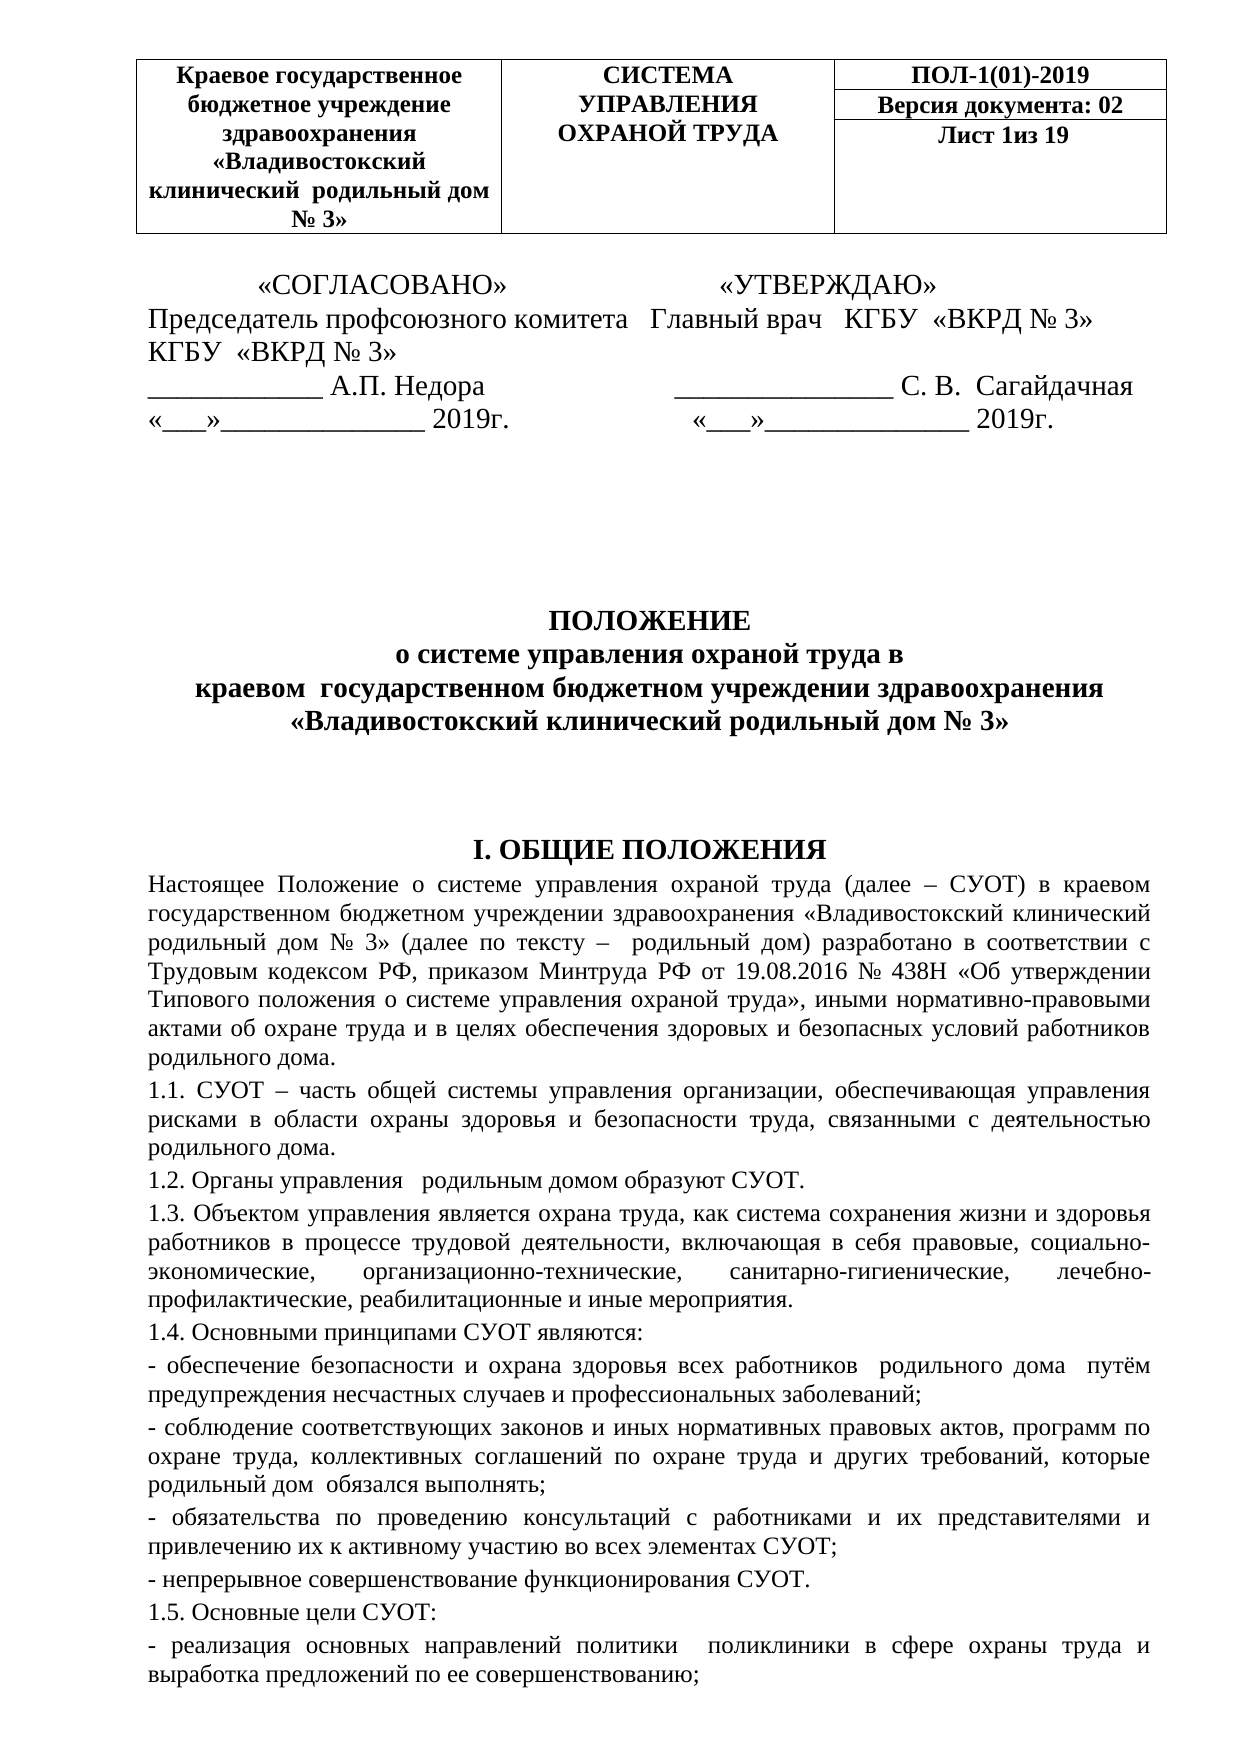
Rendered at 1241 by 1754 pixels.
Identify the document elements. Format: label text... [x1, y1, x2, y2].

table_header Краевое государственное бюджетное учреждение здравоохранения «Владивостокский клинический родильный дом № 3» [137, 60, 501, 233]
text ____________ А.П. Недора _______________ С. В. Сагайдачная [148, 368, 1152, 401]
table_cell Лист 1из 19 [835, 120, 1166, 233]
text краевом государственном бюджетном учреждении здравоохранения «Владивостокский клинический родильный дом № 3» [148, 670, 1152, 737]
table_cell Версия документа: 02 [835, 90, 1166, 119]
text - непрерывное совершенствование функционирования СУОТ. [148, 1564, 1152, 1593]
text «___»______________ 2019г. «___»______________ 2019г. [148, 401, 1152, 435]
text 1.1. СУОТ – часть общей системы управления организации, обеспечивающая управления рисками в области охраны здоровья и безопасности труда, связанными с деятельностью родильного дома. [148, 1075, 1152, 1161]
text Настоящее Положение о системе управления охраной труда (далее – СУОТ) в краевом государственном бюджетном учреждении здравоохранения «Владивостокский клинический родильный дом № 3» (далее по тексту – родильный дом) разработано в соответствии с Трудовым кодексом РФ, приказом Минтруда РФ от 19.08.2016 № 438Н «Об утверждении Типового положения о системе управления охраной труда», иными нормативно-правовыми актами об охране труда и в целях обеспечения здоровых и безопасных условий работников родильного дома. [148, 869, 1152, 1071]
text - обязательства по проведению консультаций с работниками и их представителями и привлечению их к активному участию во всех элементах СУОТ; [148, 1502, 1152, 1560]
text «СОГЛАСОВАНО» «УТВЕРЖДАЮ» [148, 267, 1152, 301]
text 1.3. Объектом управления является охрана труда, как система сохранения жизни и здоровья работников в процессе трудовой деятельности, включающая в себя правовые, социально-экономические, организационно-технические, санитарно-гигиенические, лечебно-профилактические, реабилитационные и иные мероприятия. [148, 1198, 1152, 1313]
text Председатель профсоюзного комитета Главный врач КГБУ «ВКРД № 3» [148, 301, 1152, 334]
table_header СИСТЕМА УПРАВЛЕНИЯ ОХРАНОЙ ТРУДА [502, 60, 834, 233]
text 1.2. Органы управления родильным домом образуют СУОТ. [148, 1165, 1152, 1194]
text ПОЛОЖЕНИЕ [148, 603, 1152, 636]
table_header ПОЛ-1(01)-2019 [835, 60, 1166, 89]
text I. ОБЩИЕ ПОЛОЖЕНИЯ [148, 832, 1152, 865]
text 1.5. Основные цели СУОТ: [148, 1597, 1152, 1626]
text 1.4. Основными принципами СУОТ являются: [148, 1317, 1152, 1346]
text - реализация основных направлений политики поликлиники в сфере охраны труда и выработка предложений по ее совершенствованию; [148, 1630, 1152, 1687]
text - обеспечение безопасности и охрана здоровья всех работников родильного дома путём предупреждения несчастных случаев и профессиональных заболеваний; [148, 1350, 1152, 1408]
text - соблюдение соответствующих законов и иных нормативных правовых актов, программ по охране труда, коллективных соглашений по охране труда и других требований, которые родильный дом обязался выполнять; [148, 1412, 1152, 1498]
text КГБУ «ВКРД № 3» [148, 334, 1152, 368]
text о системе управления охраной труда в [148, 636, 1152, 670]
